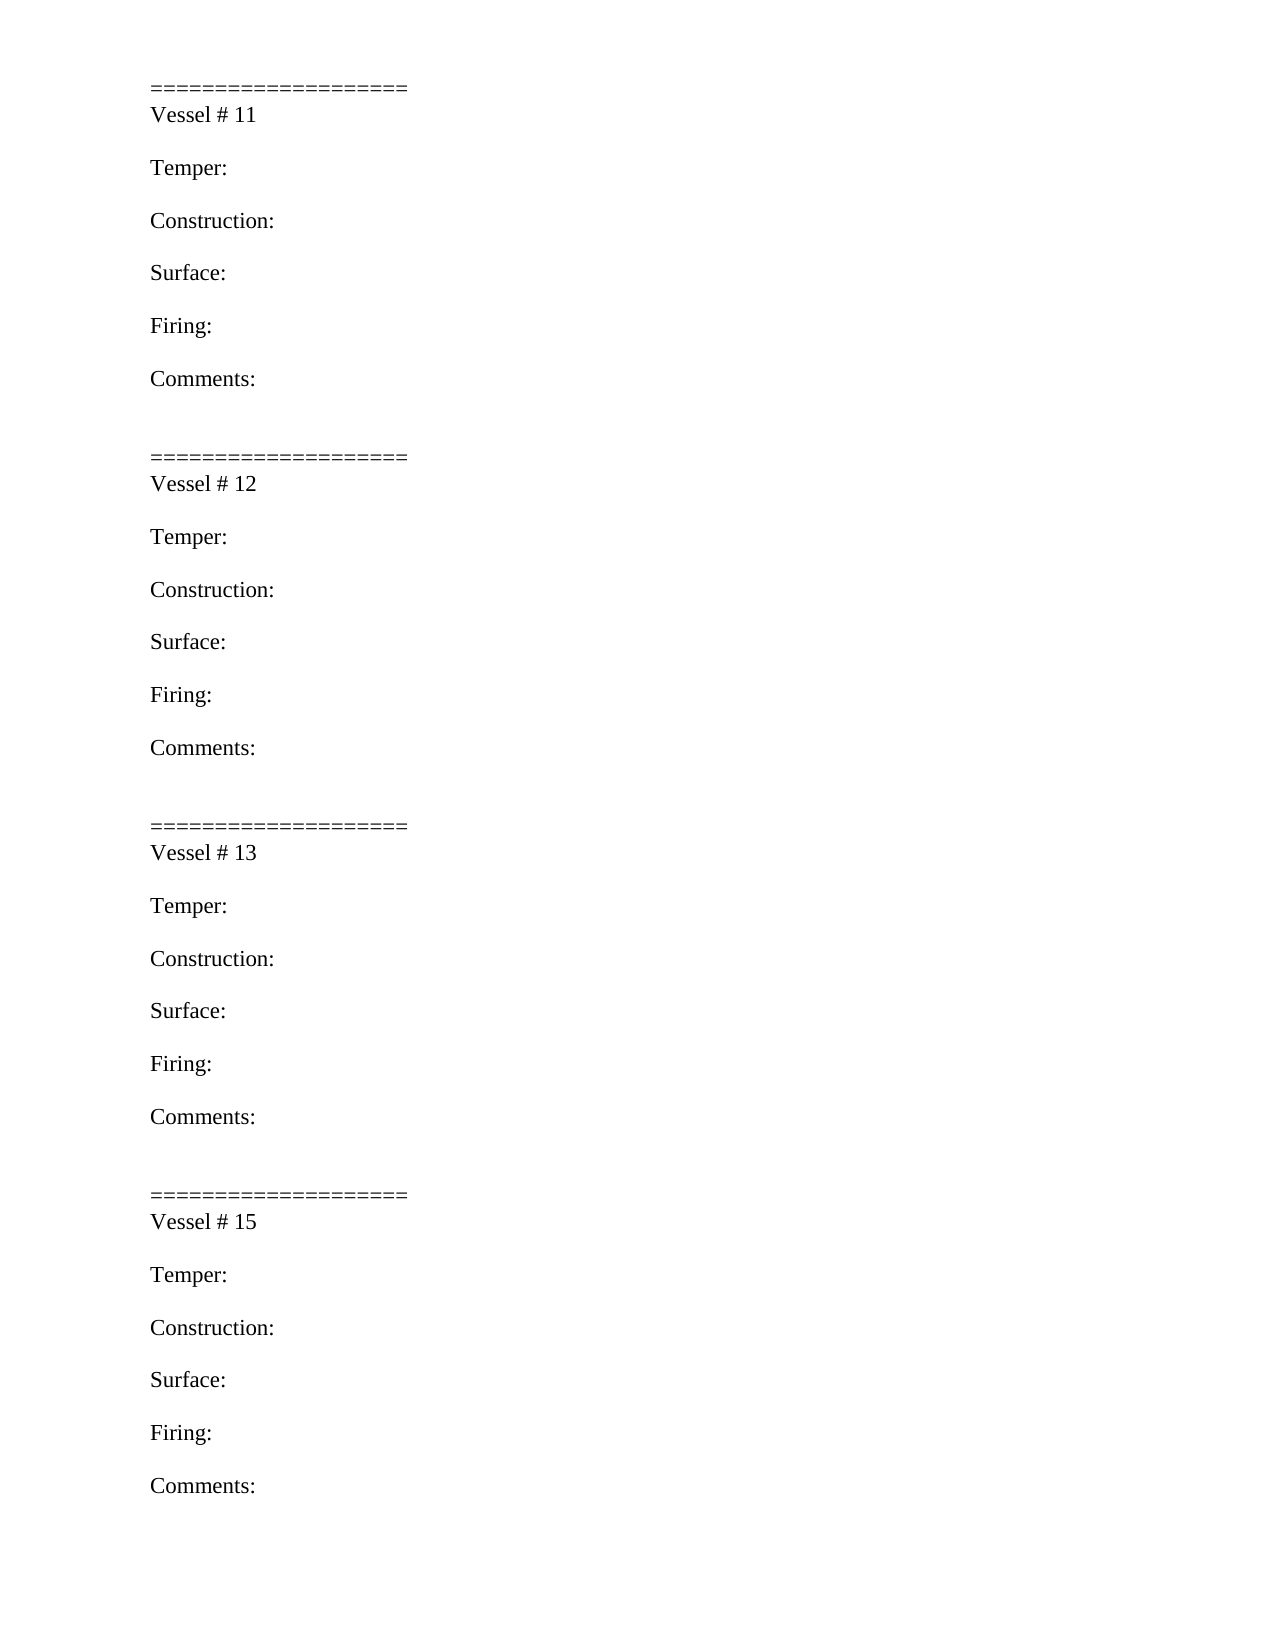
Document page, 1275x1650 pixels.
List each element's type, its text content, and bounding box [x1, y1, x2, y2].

text Comments: [150, 734, 1125, 760]
text Comments: [150, 365, 1125, 391]
text ==================== [150, 444, 1125, 470]
text Temper: [150, 1261, 1125, 1287]
text Firing: [150, 1419, 1125, 1445]
text Temper: [150, 154, 1125, 180]
text Vessel # 13 [150, 839, 1125, 866]
text Surface: [150, 628, 1125, 655]
text ==================== [150, 75, 1125, 101]
text Surface: [150, 997, 1125, 1024]
text Firing: [150, 1050, 1125, 1076]
text Surface: [150, 259, 1125, 286]
text Temper: [150, 523, 1125, 549]
text Vessel # 12 [150, 470, 1125, 497]
text Construction: [150, 1314, 1125, 1340]
text Vessel # 11 [150, 101, 1125, 128]
text Construction: [150, 576, 1125, 602]
text Construction: [150, 207, 1125, 233]
text Surface: [150, 1366, 1125, 1393]
text Comments: [150, 1103, 1125, 1129]
text Temper: [150, 892, 1125, 918]
text ==================== [150, 1182, 1125, 1208]
text Vessel # 15 [150, 1208, 1125, 1234]
text Comments: [150, 1472, 1125, 1498]
text ==================== [150, 813, 1125, 839]
text Firing: [150, 681, 1125, 707]
text Construction: [150, 945, 1125, 971]
text Firing: [150, 312, 1125, 338]
